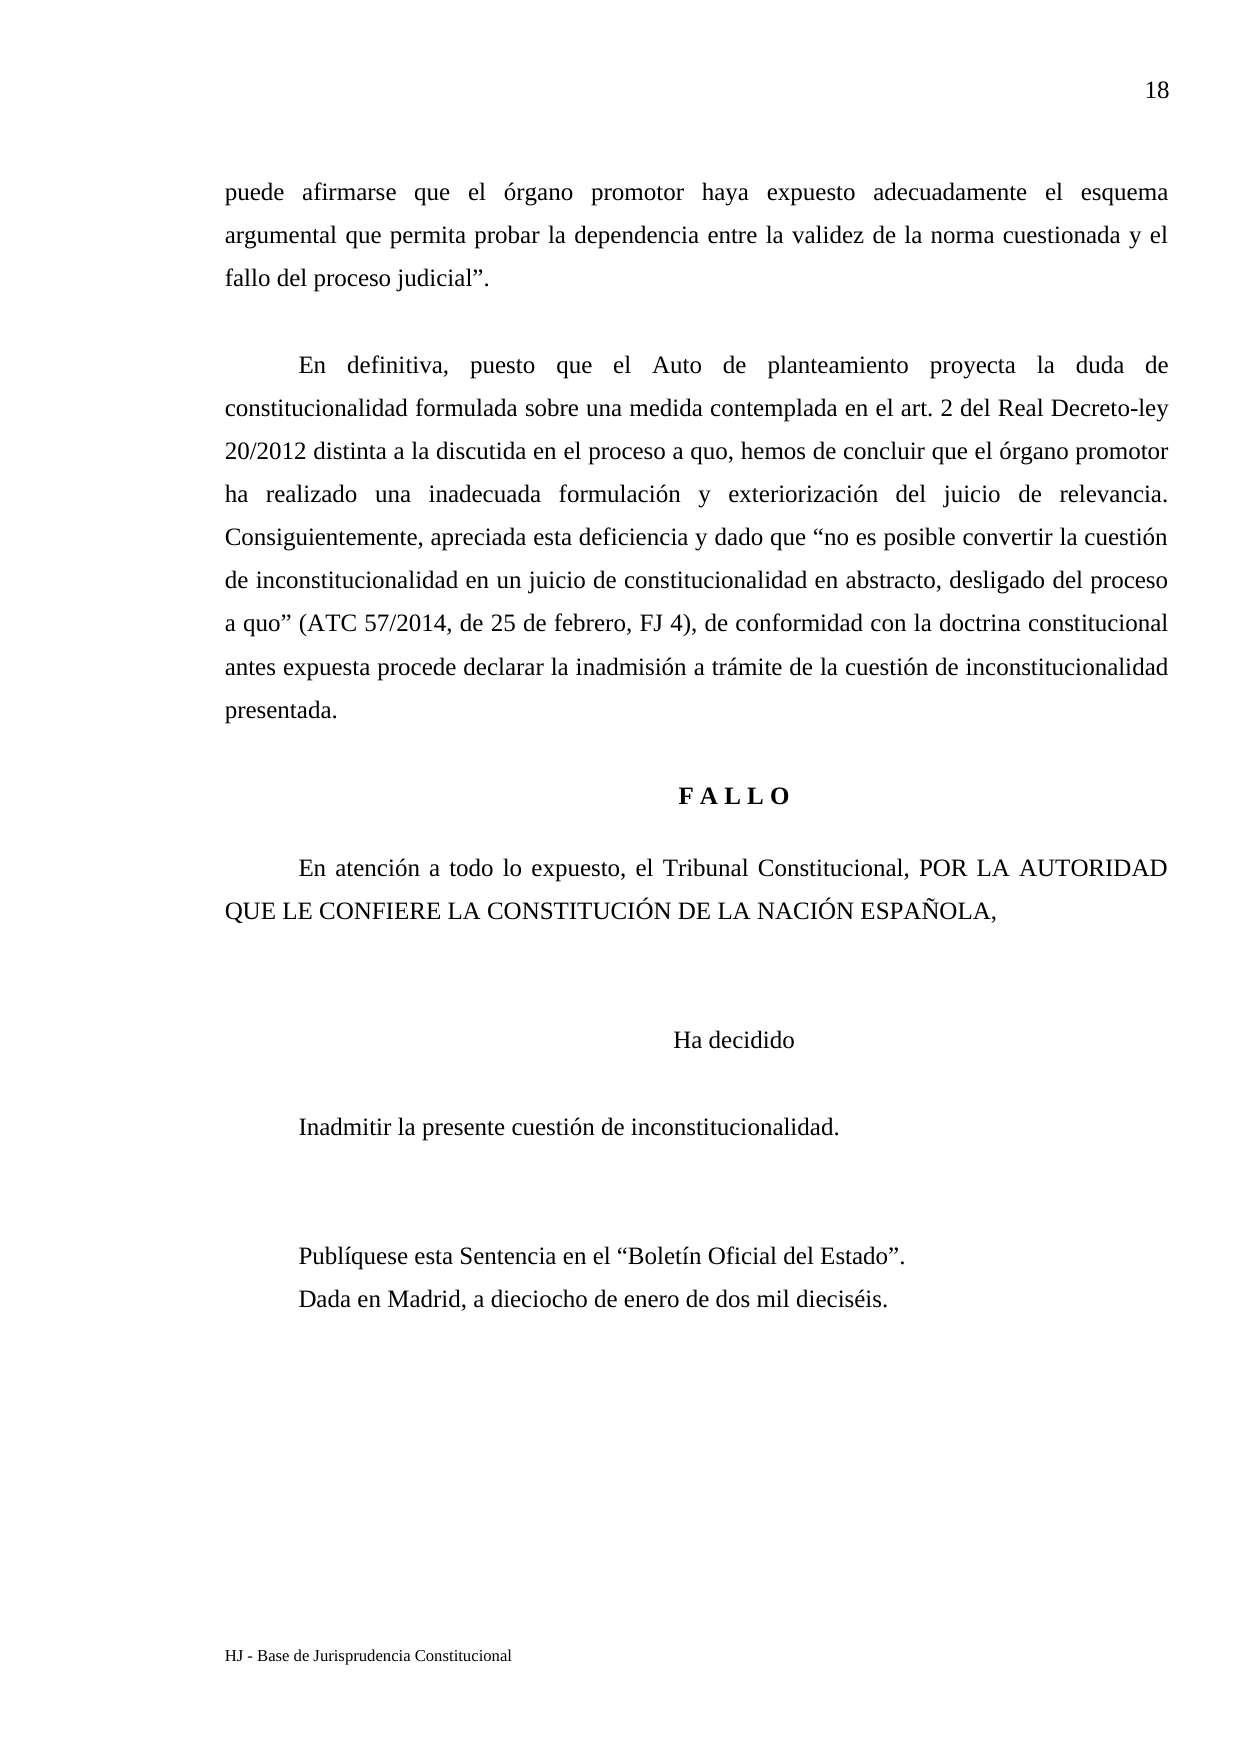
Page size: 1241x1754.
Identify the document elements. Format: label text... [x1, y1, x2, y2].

subtitle F A L L O [224, 781, 1169, 810]
text Inadmitir la presente cuestión de inconstitucionalidad. [224, 1112, 1169, 1140]
text En atención a todo lo expuesto, el Tribunal Constitucional, POR LA AUTORIDAD QUE LE CONFIERE LA CONSTITUCIÓN DE LA NACIÓN ESPAÑOLA, [224, 853, 1169, 925]
text Dada en Madrid, a dieciocho de enero de dos mil dieciséis. [224, 1284, 1169, 1313]
text Publíquese esta Sentencia en el “Boletín Oficial del Estado”. [224, 1241, 1169, 1270]
text En definitiva, puesto que el Auto de planteamiento proyecta la duda de constitucionalidad formulada sobre una medida contemplada en el art. 2 del Real Decreto-ley 20/2012 distinta a la discutida en el proceso a quo, hemos de concluir que el órgano promotor ha realizado una inadecuada formulación y exteriorización del juicio de relevancia. Consiguientemente, apreciada esta deficiencia y dado que “no es posible convertir la cuestión de inconstitucionalidad en un juicio de constitucionalidad en abstracto, desligado del proceso a quo” (ATC 57/2014, de 25 de febrero, FJ 4), de conformidad con la doctrina constitucional antes expuesta procede declarar la inadmisión a trámite de la cuestión de inconstitucionalidad presentada. [224, 350, 1169, 723]
text Ha decidido [224, 1025, 1169, 1054]
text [224, 177, 1169, 292]
